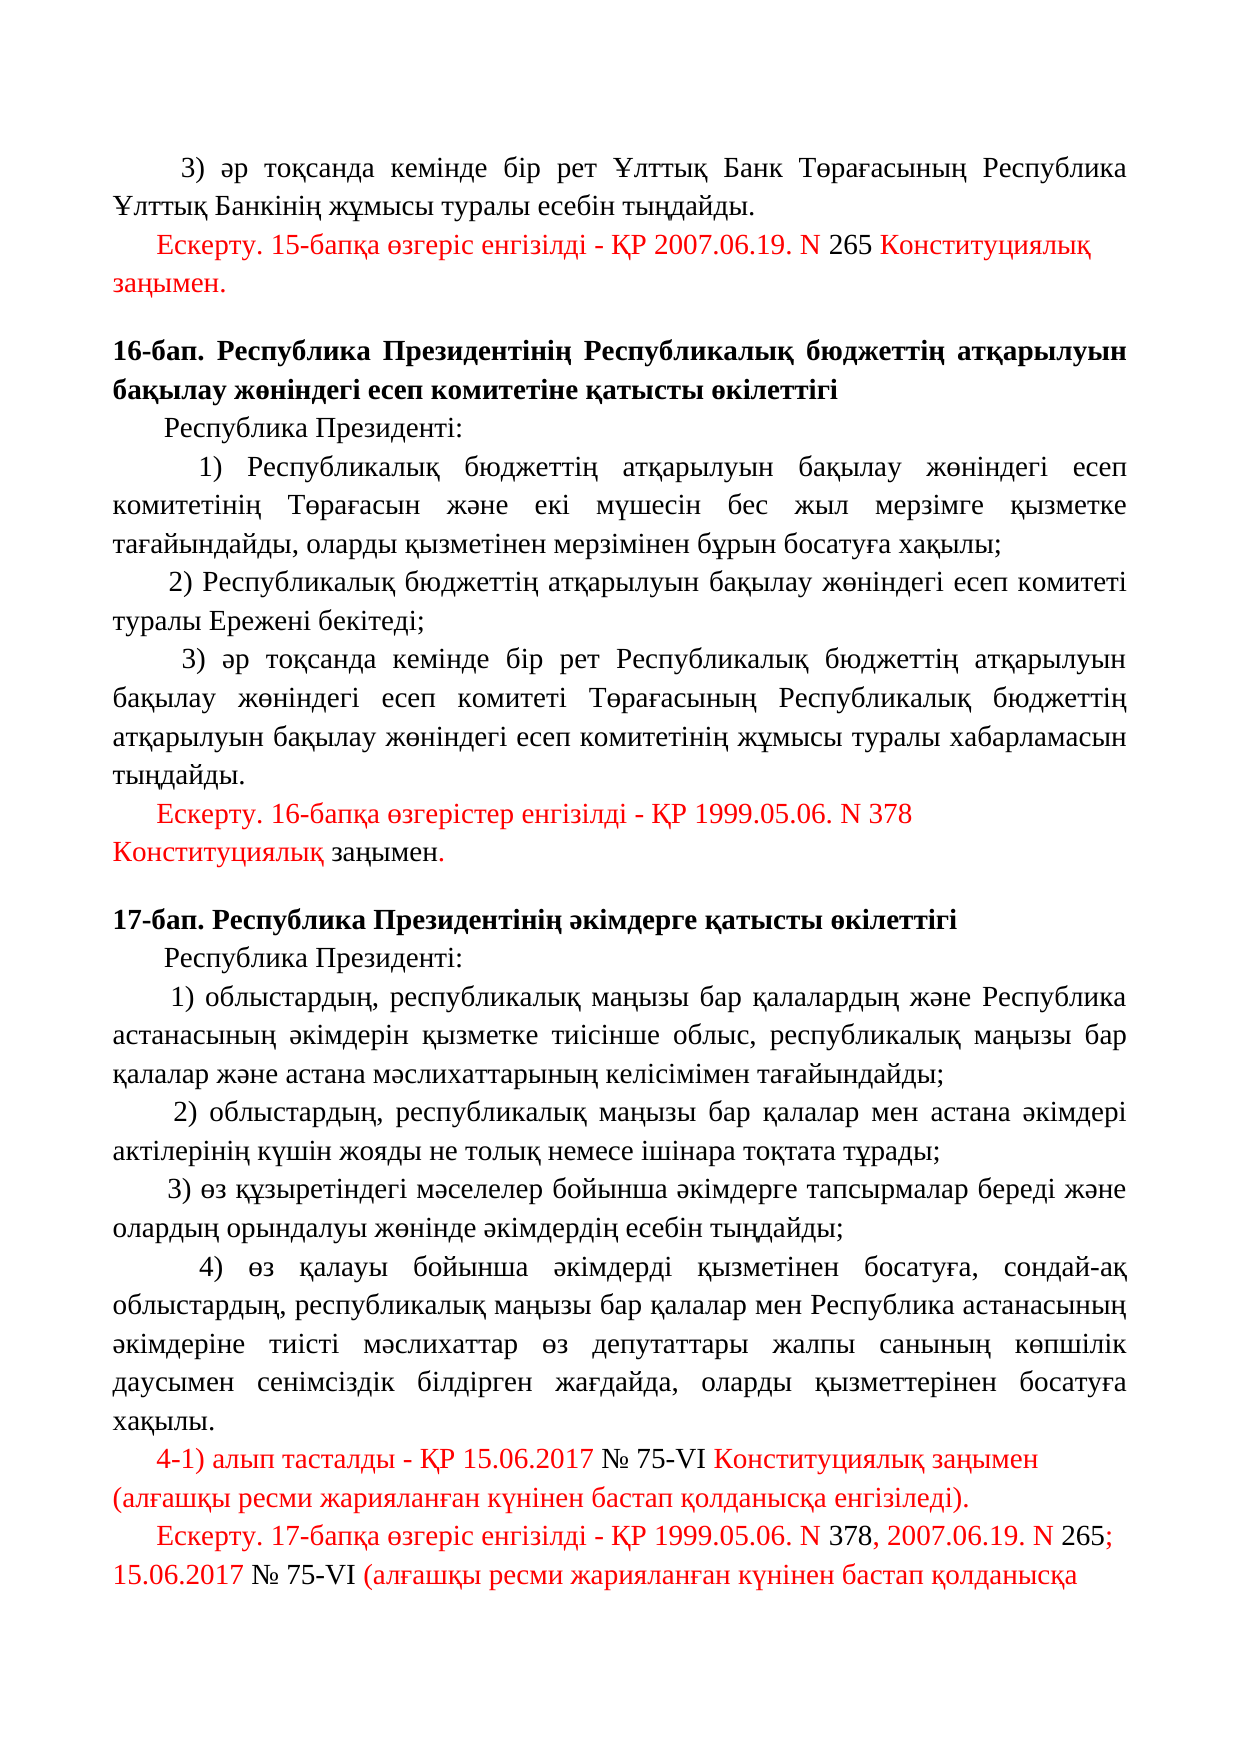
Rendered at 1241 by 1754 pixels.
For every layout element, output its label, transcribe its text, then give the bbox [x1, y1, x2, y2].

text 4) өз қалауы бойынша әкiмдердi қызметiнен босатуға, сондай-ақ облыстардың, республикалық маңызы бар қалалар мен Республика астанасының әкiмдерiне тиiстi мәслихаттар өз депутаттары жалпы санының көпшілік даусымен сенiмсiздiк бiлдiрген жағдайда, оларды қызметтерiнен босатуға хақылы. [112, 1249, 1128, 1436]
text 17-бап. Республика Президентiнiң әкiмдерге қатысты өкiлеттiгi [112, 902, 1128, 935]
text 3) әр тоқсанда кемiнде бiр рет Ұлттық Банк Төрағасының Республика Ұлттық Банкiнiң жұмысы туралы есебiн тыңдайды. [112, 150, 1128, 222]
text 1) облыстардың, республикалық маңызы бар қалалардың және Республика астанасының әкімдерін қызметке тиісінше облыс, республикалық маңызы бар қалалар және астана мәслихаттарының келісімімен тағайындайды; [112, 979, 1128, 1089]
text 2) Республикалық бюджеттiң атқарылуын бақылау жөнiндегi есеп комитетi туралы Ереженi бекiтедi; [112, 564, 1128, 637]
text 16-бап. Республика Президентiнiң Республикалық бюджеттiң атқарылуын бақылау жөнiндегi есеп комитетiне қатысты өкiлеттiгi [112, 333, 1128, 405]
text 3) өз құзыретiндегi мәселелер бойынша әкiмдерге тапсырмалар бередi және олардың орындалуы жөнiнде әкiмдердiң есебiн тыңдайды; [112, 1172, 1128, 1244]
text 3) әр тоқсанда кемiнде бiр рет Республикалық бюджеттiң атқарылуын бақылау жөнiндегi есеп комитетi Төрағасының Республикалық бюджеттiң атқарылуын бақылау жөнiндегi есеп комитетiнiң жұмысы туралы хабарламасын тыңдайды. [112, 642, 1128, 791]
text Ескерту. 16-бапқа өзгерістер енгізілді - ҚР 1999.05.06. N 378 Конституциялық заңымен. [112, 796, 1128, 898]
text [112, 1441, 1128, 1591]
text 2) облыстардың, республикалық маңызы бар қалалар мен астана әкiмдерi актiлерiнiң күшiн жояды не толық немесе iшiнара тоқтата тұрады; [112, 1094, 1128, 1167]
text Республика Президентi: [112, 940, 1128, 974]
text Республика Президентi: [112, 410, 1128, 444]
text Ескерту. 15-бапқа өзгеріс енгізілді - ҚР 2007.06.19. N 265 Конституциялық заңымен. [112, 227, 1128, 329]
text 1) Республикалық бюджеттiң атқарылуын бақылау жөнiндегi есеп комитетiнiң Төрағасын және екі мүшесін бес жыл мерзiмге қызметке тағайындайды, оларды қызметiнен мерзiмiнен бұрын босатуға хақылы; [112, 449, 1128, 559]
